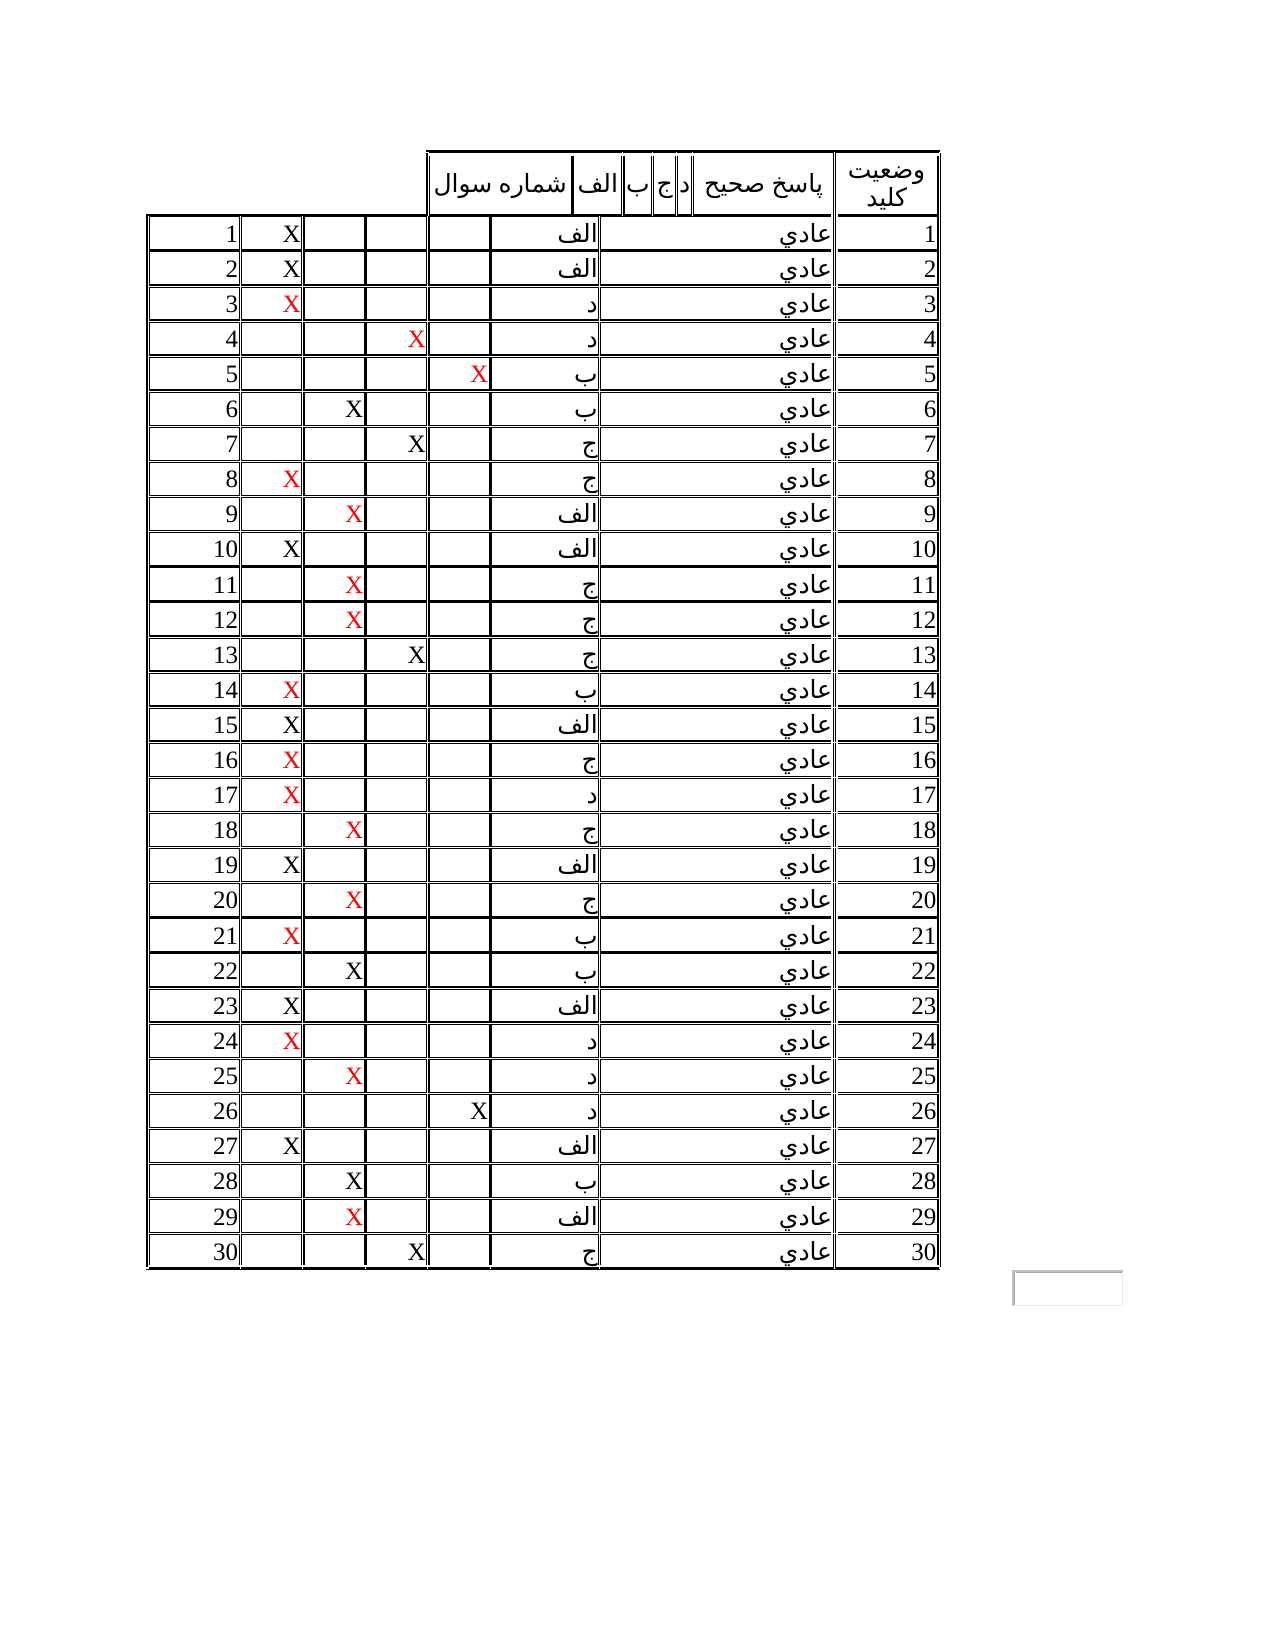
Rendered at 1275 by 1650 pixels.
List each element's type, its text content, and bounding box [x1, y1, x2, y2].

table_cell 6 [836, 389, 938, 424]
table_cell X [305, 954, 364, 986]
table_cell عادي [601, 1091, 833, 1127]
table_cell [305, 217, 364, 249]
table_cell [430, 1060, 489, 1091]
table_cell 25 [836, 1056, 938, 1091]
table_cell [305, 288, 364, 319]
table_cell [430, 288, 489, 319]
table_cell [305, 252, 364, 284]
table_cell د [492, 323, 598, 354]
table_cell 10 [150, 533, 239, 565]
table_cell [367, 568, 426, 600]
table_cell 24 [150, 1025, 239, 1056]
table_cell [430, 533, 489, 565]
table_cell [303, 1235, 365, 1267]
table_cell [305, 1095, 364, 1127]
table_cell [240, 1232, 303, 1267]
table_cell X [367, 428, 426, 459]
table_cell X [305, 1165, 364, 1197]
table_cell [242, 603, 301, 635]
table_cell [430, 1025, 489, 1056]
table_cell [367, 498, 426, 530]
table_cell 9 [834, 495, 939, 530]
table_cell [367, 463, 426, 495]
table_cell [305, 849, 364, 881]
table_cell X [305, 814, 364, 846]
table_cell 12 [150, 603, 239, 635]
table_cell X [430, 358, 489, 389]
table_cell [367, 1165, 426, 1197]
table_cell ج [492, 744, 598, 776]
table_cell 21 [150, 919, 239, 951]
table_header ج [653, 153, 676, 214]
table_cell 28 [150, 1165, 239, 1197]
table_cell ج [492, 814, 598, 846]
table_cell 25 [150, 1060, 239, 1091]
table_cell [367, 393, 426, 424]
table_cell 6 [150, 393, 239, 424]
table_cell عادي [600, 495, 834, 530]
table_cell 7 [150, 428, 239, 459]
table_cell X [365, 1232, 428, 1267]
table_cell X [305, 568, 364, 600]
table_cell [242, 498, 301, 530]
table_cell X [305, 884, 364, 916]
table_cell 13 [836, 635, 938, 670]
table_cell ج [490, 1235, 600, 1267]
table_cell عادي [601, 986, 833, 1021]
table_cell [430, 954, 489, 986]
table_cell X [305, 498, 364, 530]
table_cell [242, 358, 301, 389]
table_cell [430, 919, 489, 951]
table_cell عادي [600, 811, 834, 846]
table_cell [430, 779, 489, 811]
table_cell 4 [836, 319, 938, 354]
table_cell X [305, 1200, 364, 1232]
table_cell [242, 1200, 301, 1232]
table_cell [305, 674, 364, 705]
table_cell [430, 990, 489, 1021]
table_cell ج [492, 884, 598, 916]
table_cell عادي [601, 1056, 833, 1091]
table_cell X [242, 744, 301, 776]
table_cell [430, 568, 489, 600]
table_cell [367, 603, 426, 635]
table_cell ج [492, 639, 598, 670]
table_cell 2 [836, 249, 937, 284]
table_cell X [242, 288, 301, 319]
table_cell X [242, 533, 301, 565]
table_cell [242, 1165, 301, 1197]
table_cell [305, 990, 364, 1021]
table_cell [367, 1200, 426, 1232]
table_cell [305, 463, 364, 495]
table_cell [430, 639, 489, 670]
table_cell [430, 1200, 489, 1232]
table_cell 11 [836, 565, 937, 600]
table_cell [430, 674, 489, 705]
table_cell 23 [836, 986, 938, 1021]
table_header د [676, 153, 693, 214]
table_cell عادي [601, 354, 833, 389]
table_cell 17 [150, 779, 239, 811]
table_cell 16 [836, 740, 938, 776]
table_cell 27 [834, 1127, 939, 1162]
table_cell 16 [150, 744, 239, 776]
table_header پاسخ صحيح [693, 153, 833, 214]
table_cell [242, 428, 301, 459]
table_cell [305, 639, 364, 670]
table_cell X [242, 252, 301, 284]
table_cell الف [492, 217, 598, 249]
table_cell 10 [834, 530, 939, 565]
table_cell 23 [150, 990, 239, 1021]
table_cell [430, 709, 489, 740]
table_cell [367, 1095, 426, 1127]
table_cell X [305, 393, 364, 424]
table_cell [367, 288, 426, 319]
table_cell [430, 323, 489, 354]
table_cell X [242, 463, 301, 495]
table_cell د [492, 779, 598, 811]
table_cell [367, 779, 426, 811]
table_cell ب [492, 919, 598, 951]
table_cell 30 [148, 1235, 240, 1267]
table_cell 15 [150, 709, 239, 740]
table_cell [305, 1025, 364, 1056]
table_cell عادي [601, 389, 833, 424]
table_cell 14 [836, 670, 938, 705]
table_cell الف [492, 498, 598, 530]
table_cell [305, 1130, 364, 1162]
table_cell ج [492, 428, 598, 459]
table_cell [367, 744, 426, 776]
table_cell [428, 1235, 490, 1267]
table_cell الف [492, 533, 598, 565]
table_cell عادي [600, 776, 834, 811]
table_cell 13 [150, 639, 239, 670]
table_cell الف [492, 1200, 598, 1232]
table_cell 7 [836, 425, 938, 459]
table_cell [430, 744, 489, 776]
table_cell الف [492, 252, 598, 284]
table_cell [305, 358, 364, 389]
table_cell [242, 884, 301, 916]
table_cell عادي [601, 705, 833, 740]
table_cell [430, 603, 489, 635]
table_cell عادي [600, 1232, 834, 1267]
table_cell [242, 814, 301, 846]
table_cell 1 [150, 217, 239, 249]
table_cell د [492, 1095, 598, 1127]
table_cell X [367, 323, 426, 354]
table_cell عادي [601, 249, 833, 284]
table_cell 29 [834, 1197, 939, 1232]
table_cell الف [492, 709, 598, 740]
table_cell 15 [836, 705, 938, 740]
table_cell 4 [150, 323, 239, 354]
table_cell [242, 639, 301, 670]
table_cell [430, 428, 489, 459]
table_cell 29 [150, 1200, 239, 1232]
table_cell X [242, 779, 301, 811]
table_cell [242, 568, 301, 600]
table_cell عادي [601, 319, 833, 354]
table_cell [367, 674, 426, 705]
table_cell 19 [150, 849, 239, 881]
table_cell عادي [600, 1127, 834, 1162]
table_cell [305, 709, 364, 740]
table_cell [367, 849, 426, 881]
table_cell 26 [150, 1095, 239, 1127]
table_cell عادي [600, 530, 834, 565]
table_cell عادي [600, 1162, 834, 1197]
table_cell [305, 919, 364, 951]
table_cell [367, 358, 426, 389]
table_cell [367, 990, 426, 1021]
table_cell 8 [836, 460, 938, 495]
table_cell 22 [836, 951, 937, 986]
table_cell X [242, 1130, 301, 1162]
table_cell 20 [150, 884, 239, 916]
table_cell ج [492, 603, 598, 635]
table_cell ب [492, 358, 598, 389]
table_cell [367, 217, 426, 249]
table_cell [367, 252, 426, 284]
table_cell X [430, 1095, 489, 1127]
table_header ب [623, 153, 652, 214]
table_cell 11 [150, 568, 239, 600]
table_cell [430, 463, 489, 495]
table_cell X [305, 603, 364, 635]
table_cell ب [492, 954, 598, 986]
table_cell [430, 498, 489, 530]
table_cell [367, 1060, 426, 1091]
table_cell 5 [150, 358, 239, 389]
table_cell [430, 217, 489, 249]
table_cell X [242, 674, 301, 705]
table_cell X [242, 849, 301, 881]
table_cell عادي [601, 214, 833, 249]
table_cell د [492, 1025, 598, 1056]
table_cell الف [492, 849, 598, 881]
table_cell 17 [834, 776, 939, 811]
table_cell ب [492, 1165, 598, 1197]
table_cell 19 [834, 846, 939, 881]
table_cell عادي [601, 951, 833, 986]
table_cell X [242, 1025, 301, 1056]
table_cell [367, 814, 426, 846]
table_cell عادي [601, 460, 833, 495]
table_cell عادي [601, 635, 833, 670]
table_cell ج [492, 463, 598, 495]
table_cell [430, 884, 489, 916]
table_cell عادي [601, 425, 833, 459]
table_cell الف [492, 1130, 598, 1162]
table_cell الف [492, 990, 598, 1021]
table_cell [430, 252, 489, 284]
table_cell [242, 323, 301, 354]
table_cell [242, 1060, 301, 1091]
table_header الف [572, 152, 623, 214]
table_cell عادي [601, 670, 833, 705]
table_cell 22 [150, 954, 239, 986]
table_cell 30 [834, 1232, 939, 1267]
table_cell 3 [836, 284, 938, 319]
table_cell [430, 393, 489, 424]
table_cell 14 [150, 674, 239, 705]
table_cell 24 [836, 1021, 938, 1056]
table_cell 2 [150, 252, 239, 284]
table_cell [367, 954, 426, 986]
table_cell ج [492, 568, 598, 600]
table_cell [305, 744, 364, 776]
table_cell 26 [836, 1091, 938, 1127]
table_cell [367, 1025, 426, 1056]
table_cell [305, 323, 364, 354]
table_cell [305, 533, 364, 565]
table_cell [430, 1165, 489, 1197]
table_cell 21 [836, 916, 937, 951]
table_header شماره سوال [428, 153, 572, 214]
table_cell [305, 428, 364, 459]
table_cell [242, 393, 301, 424]
table_cell [430, 849, 489, 881]
table_cell 3 [150, 288, 239, 319]
table_cell 18 [150, 814, 239, 846]
table_cell 27 [150, 1130, 239, 1162]
table_cell X [305, 1060, 364, 1091]
table_cell [242, 954, 301, 986]
table_cell عادي [601, 916, 833, 951]
table_cell X [242, 919, 301, 951]
table_cell 18 [834, 811, 939, 846]
table_cell 8 [150, 463, 239, 495]
table_cell [367, 1130, 426, 1162]
table_cell [305, 779, 364, 811]
table_cell 28 [834, 1162, 939, 1197]
table_cell [367, 709, 426, 740]
table_cell عادي [601, 740, 833, 776]
table_cell عادي [601, 600, 833, 635]
table_cell د [492, 1060, 598, 1091]
table_cell عادي [601, 1021, 833, 1056]
table_cell X [242, 217, 301, 249]
table_cell عادي [601, 284, 833, 319]
table_cell عادي [600, 1197, 834, 1232]
table_cell 12 [836, 600, 937, 635]
table_cell د [492, 288, 598, 319]
table_cell 1 [836, 214, 937, 249]
table_cell X [242, 709, 301, 740]
table_cell 20 [834, 881, 939, 916]
table_cell [367, 919, 426, 951]
table_cell X [367, 639, 426, 670]
table_cell X [242, 990, 301, 1021]
table_cell ب [492, 393, 598, 424]
table_cell 5 [836, 354, 938, 389]
table_cell عادي [601, 565, 833, 600]
table_cell [430, 1130, 489, 1162]
table_header وضعيت کليد [836, 153, 939, 214]
table_cell [367, 533, 426, 565]
table_cell ب [492, 674, 598, 705]
table_cell 9 [150, 498, 239, 530]
table_cell [367, 884, 426, 916]
table_cell عادي [600, 846, 834, 881]
table_cell عادي [600, 881, 834, 916]
table_cell [430, 814, 489, 846]
table_cell [242, 1095, 301, 1127]
